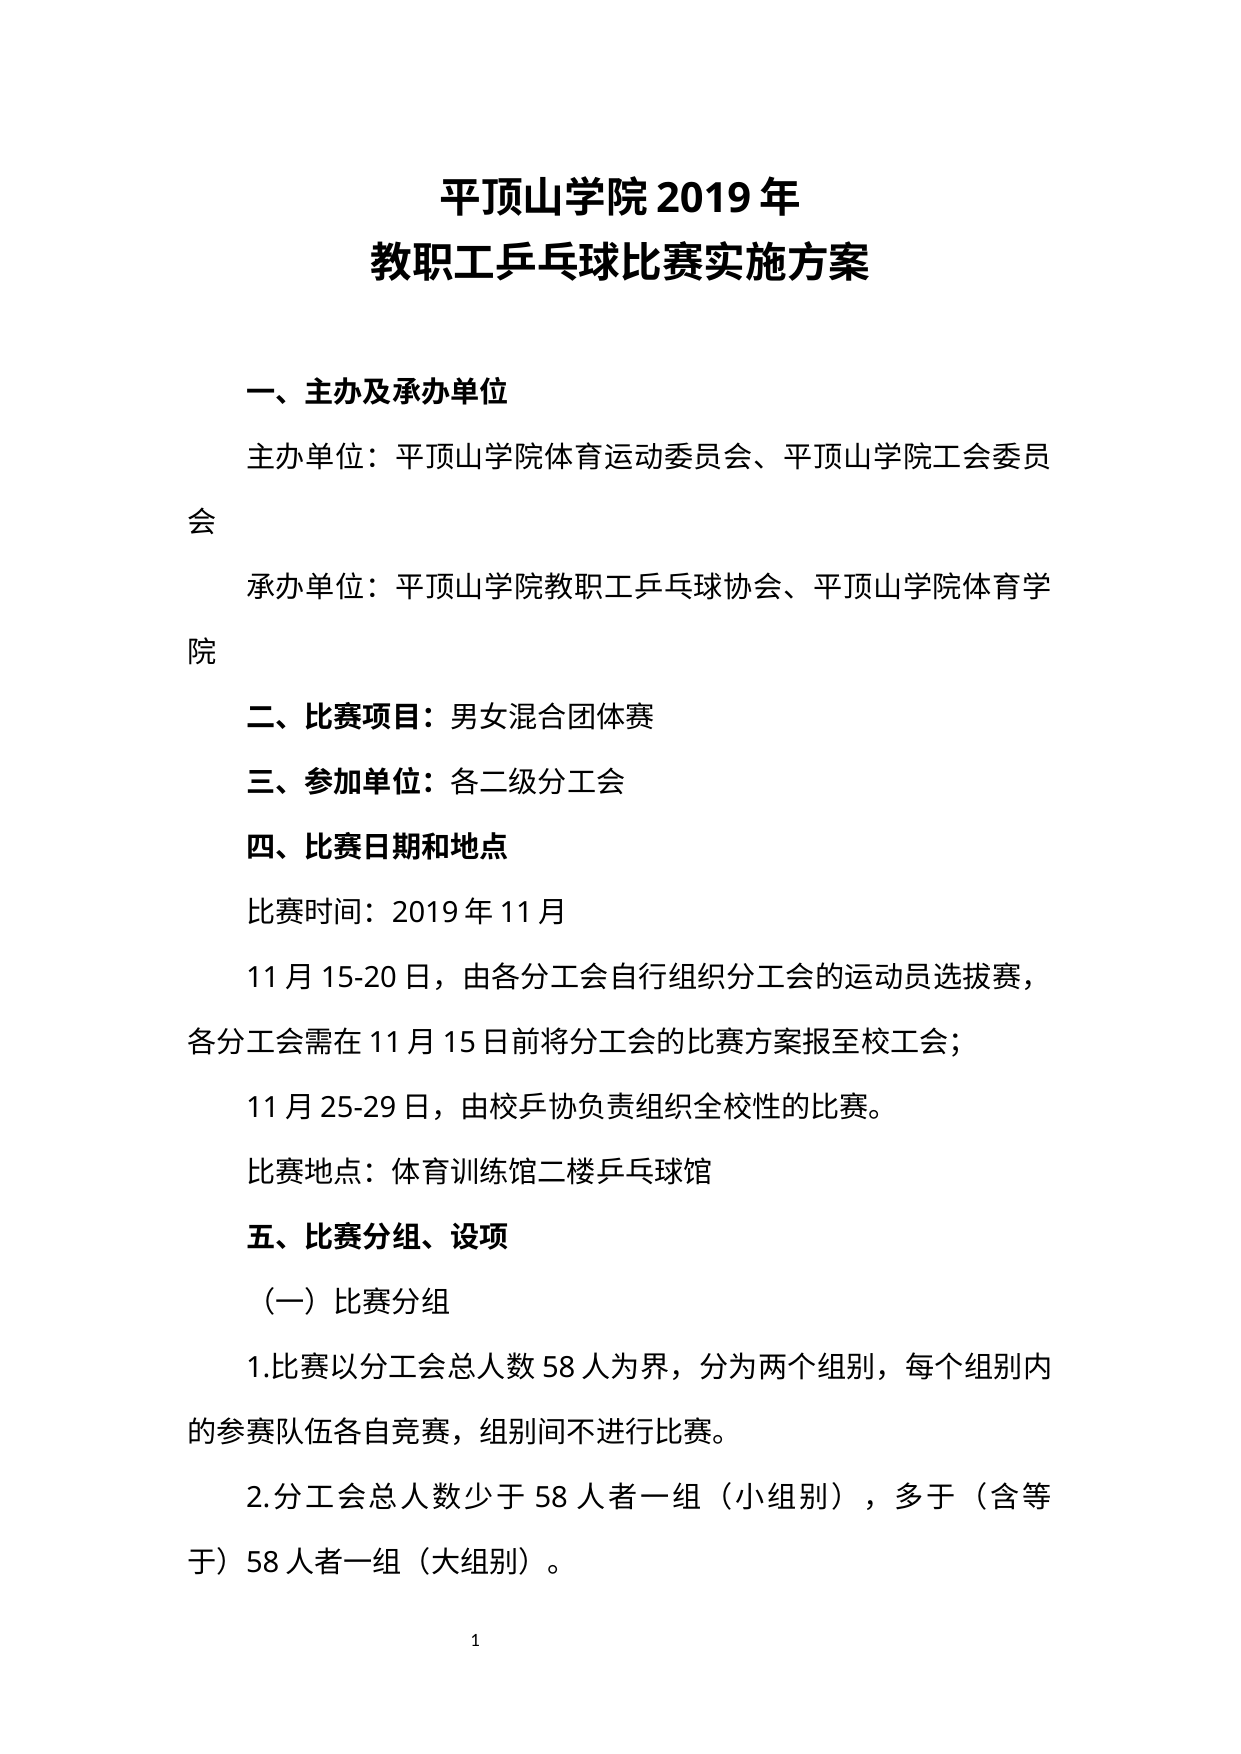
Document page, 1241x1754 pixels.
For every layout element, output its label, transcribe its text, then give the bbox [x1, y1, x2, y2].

text 11月25-29日，由校乒协负责组织全校性的比赛。 [187, 1072, 1053, 1137]
text 2.分工会总人数少于58人者一组（小组别），多于（含等于）58人者一组（大组别）。 [187, 1462, 1053, 1592]
text 平顶山学院2019年 [187, 162, 1053, 227]
text （一）比赛分组 [187, 1267, 1053, 1332]
text 比赛地点：体育训练馆二楼乒乓球馆 [187, 1137, 1053, 1202]
text 三、参加单位：各二级分工会 [187, 747, 1053, 812]
text 承办单位：平顶山学院教职工乒乓球协会、平顶山学院体育学院 [187, 552, 1053, 682]
text 二、比赛项目：男女混合团体赛 [187, 682, 1053, 747]
text 主办单位：平顶山学院体育运动委员会、平顶山学院工会委员会 [187, 422, 1053, 552]
text 教职工乒乓球比赛实施方案 [187, 227, 1053, 292]
text 1.比赛以分工会总人数58人为界，分为两个组别，每个组别内的参赛队伍各自竞赛，组别间不进行比赛。 [187, 1332, 1053, 1462]
text 比赛时间：2019年11月 [187, 877, 1053, 942]
text 一、主办及承办单位 [187, 357, 1053, 422]
text 11月15-20日，由各分工会自行组织分工会的运动员选拔赛，各分工会需在11月15日前将分工会的比赛方案报至校工会； [187, 942, 1053, 1072]
text 四、比赛日期和地点 [187, 812, 1053, 877]
text 五、比赛分组、设项 [187, 1202, 1053, 1267]
